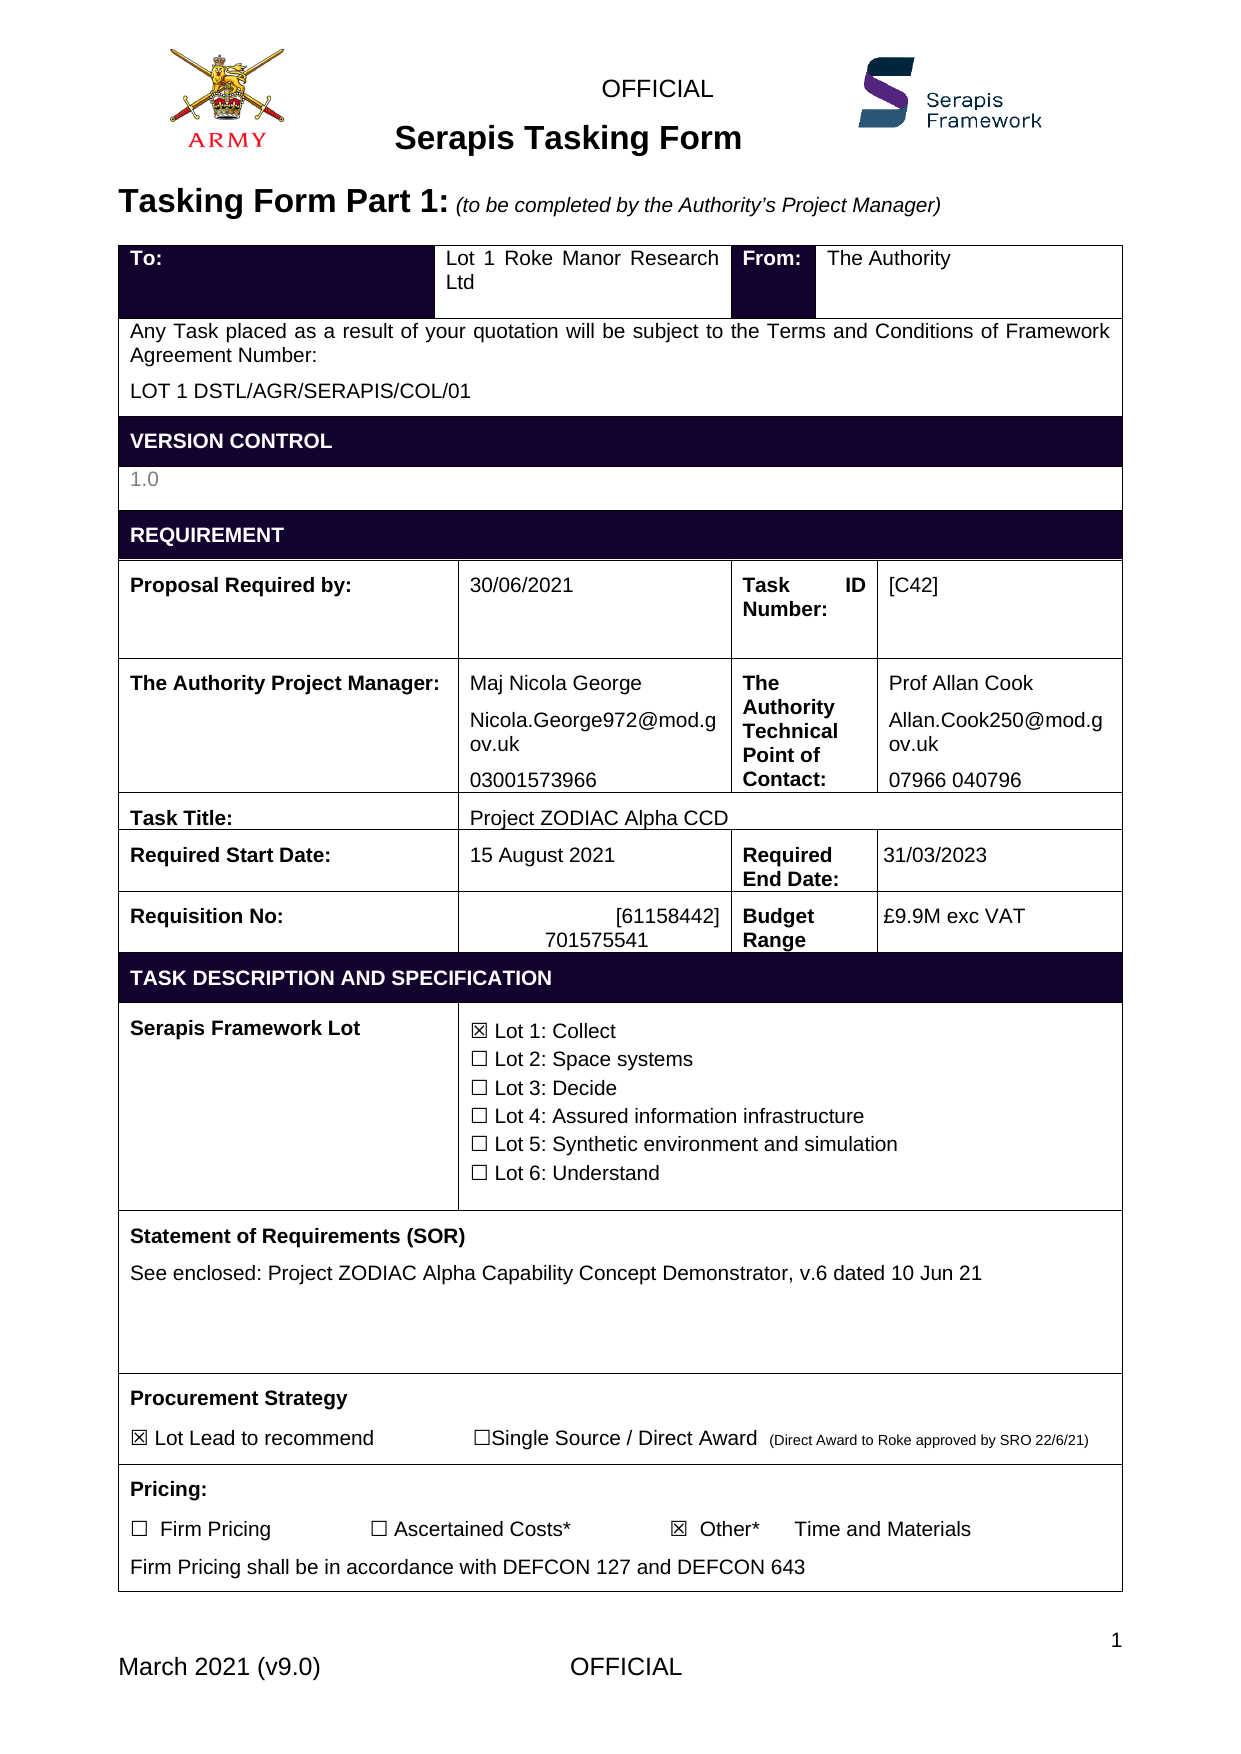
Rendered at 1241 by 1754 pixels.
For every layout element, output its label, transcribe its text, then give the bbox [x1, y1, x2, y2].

table_cell Task Title: [119, 793, 458, 829]
table_cell [61158442] 701575541 [459, 892, 731, 952]
table_cell Any Task placed as a result of your quotation will be subject to the Terms and Conditions of Framework Agreement Number: [119, 319, 1122, 416]
table_cell Prof Allan Cook Allan.Cook250@mod.gov.uk 07966 040796 [878, 659, 1122, 792]
table_cell Proposal Required by: [119, 561, 458, 657]
table_cell 15 August 2021 [459, 830, 731, 891]
table_cell REQUIREMENT [119, 511, 1122, 559]
table_cell Maj Nicola George Nicola.George972@mod.gov.uk 03001573966 [459, 659, 731, 792]
table_cell 31/03/2023 [878, 830, 1122, 891]
table_header From: [732, 246, 815, 318]
table_cell Required End Date: [732, 830, 877, 891]
text Tasking Form Part 1: (to be completed by the Authority’s Project Manager) [118, 182, 1113, 220]
table_cell Requisition No: [119, 892, 458, 952]
table_cell Budget Range [732, 892, 877, 952]
table_cell The Authority Project Manager: [119, 659, 458, 792]
table_cell Task ID Number: [732, 561, 877, 657]
table_header The Authority [816, 246, 1122, 318]
table_cell TASK DESCRIPTION AND SPECIFICATION [119, 953, 1122, 1002]
text Serapis Tasking Form [118, 118, 1113, 157]
picture [169, 48, 285, 118]
table_cell Required Start Date: [119, 830, 458, 891]
table_cell Statement of Requirements (SOR) See enclosed: Project ZODIAC Alpha Capability Concept Demonstrator, v.6 dated 10 Jun 21 [119, 1211, 1122, 1373]
table_cell Procurement Strategy Lot Lead to recommend Single Source / Direct Award (Direct Award to Roke approved by SRO 22/6/21) [119, 1374, 1122, 1464]
table_cell [C42] [878, 561, 1122, 657]
table_cell The Authority Technical Point of Contact: [732, 659, 877, 792]
table_cell VERSION CONTROL [119, 417, 1122, 466]
table_cell Project ZODIAC Alpha CCD [459, 793, 1122, 829]
table_cell 1.0 [119, 467, 1122, 509]
table_header [435, 246, 731, 318]
table_cell Lot 1: Collect Lot 2: Space systems Lot 3: Decide Lot 4: Assured information infrastructure Lot 5: Synthetic environment and simulation Lot 6: Understand [459, 1003, 1122, 1210]
table_cell 30/06/2021 [459, 561, 731, 657]
table_header To: [119, 246, 434, 318]
picture [851, 46, 1059, 143]
table_cell Serapis Framework Lot [119, 1003, 458, 1210]
table_cell £9.9M exc VAT [878, 892, 1122, 952]
